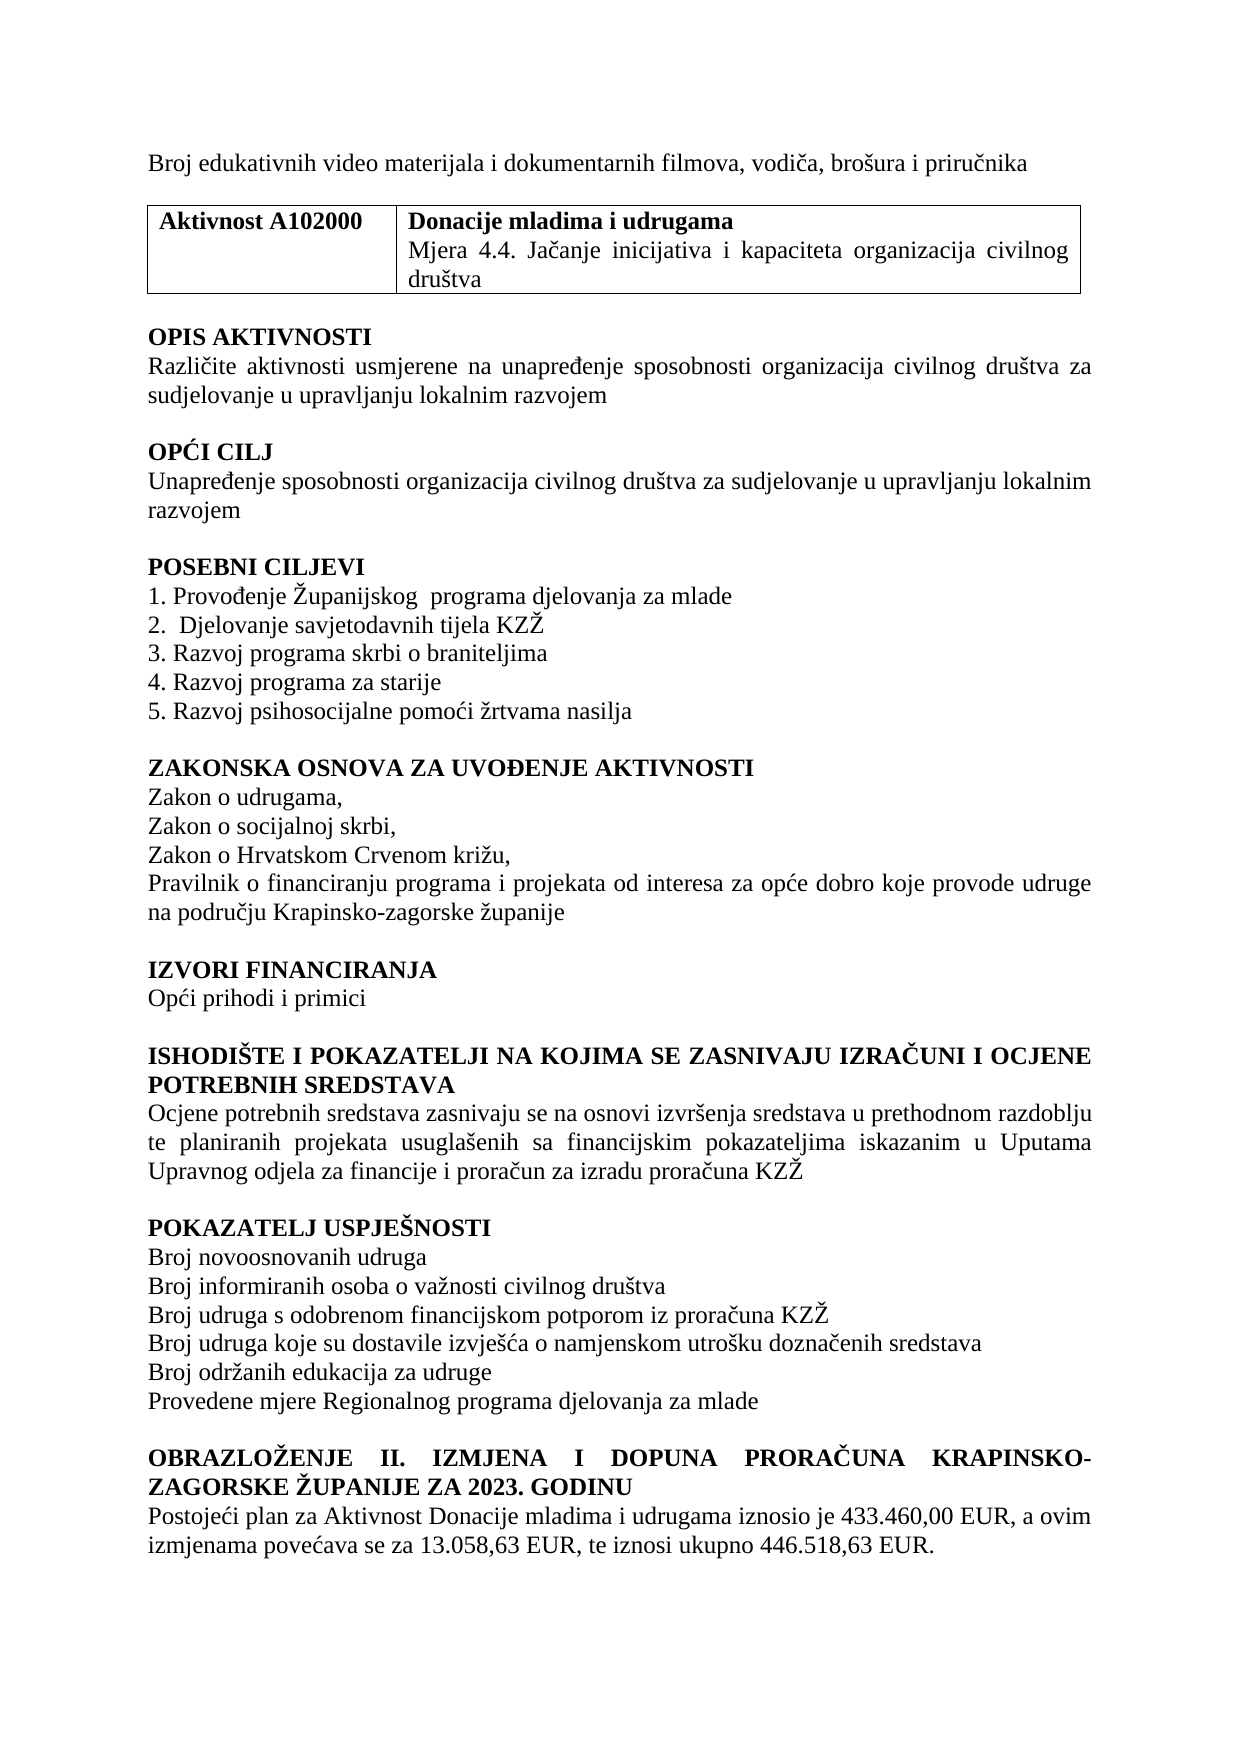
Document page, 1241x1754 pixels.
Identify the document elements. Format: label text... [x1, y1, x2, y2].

text POSEBNI CILJEVI [148, 552, 1093, 581]
text Postojeći plan za Aktivnost Donacije mladima i udrugama iznosio je 433.460,00 EUR, a ovim izmjenama povećava se za 13.058,63 EUR, te iznosi ukupno 446.518,63 EUR. [148, 1501, 1093, 1558]
text Broj informiranih osoba o važnosti civilnog društva [148, 1271, 1093, 1300]
text Broj održanih edukacija za udruge [148, 1357, 1093, 1386]
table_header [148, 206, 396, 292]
text Provedene mjere Regionalnog programa djelovanja za mlade [148, 1386, 1093, 1415]
text Broj udruga koje su dostavile izvješća o namjenskom utrošku doznačenih sredstava [148, 1328, 1093, 1357]
text OPĆI CILJ [148, 437, 1093, 466]
text 1. Provođenje Županijskog programa djelovanja za mlade [148, 581, 1093, 610]
text Pravilnik o financiranju programa i projekata od interesa za opće dobro koje provode udruge na području Krapinsko-zagorske županije [148, 868, 1093, 926]
text Zakon o udrugama, [148, 782, 1093, 811]
text Različite aktivnosti usmjerene na unapređenje sposobnosti organizacija civilnog društva za sudjelovanje u upravljanju lokalnim razvojem [148, 351, 1093, 408]
text Broj edukativnih video materijala i dokumentarnih filmova, vodiča, brošura i priručnika [148, 148, 1093, 176]
text 2. Djelovanje savjetodavnih tijela KZŽ [148, 610, 1093, 638]
text Ocjene potrebnih sredstava zasnivaju se na osnovi izvršenja sredstava u prethodnom razdoblju te planiranih projekata usuglašenih sa financijskim pokazateljima iskazanim u Uputama Upravnog odjela za financije i proračun za izradu proračuna KZŽ [148, 1098, 1093, 1185]
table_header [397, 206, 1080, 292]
text 3. Razvoj programa skrbi o braniteljima [148, 638, 1093, 667]
text Zakon o Hrvatskom Crvenom križu, [148, 840, 1093, 868]
text Broj udruga s odobrenom financijskom potporom iz proračuna KZŽ [148, 1300, 1093, 1328]
text Opći prihodi i primici [148, 983, 1093, 1012]
text Zakon o socijalnoj skrbi, [148, 811, 1093, 840]
text 4. Razvoj programa za starije [148, 667, 1093, 696]
text POKAZATELJ USPJEŠNOSTI [148, 1213, 1093, 1242]
text Broj novoosnovanih udruga [148, 1242, 1093, 1271]
text OPIS AKTIVNOSTI [148, 322, 1093, 351]
text ZAKONSKA OSNOVA ZA UVOĐENJE AKTIVNOSTI [148, 753, 1093, 782]
text Unapređenje sposobnosti organizacija civilnog društva za sudjelovanje u upravljanju lokalnim razvojem [148, 466, 1093, 523]
text 5. Razvoj psihosocijalne pomoći žrtvama nasilja [148, 696, 1093, 725]
text OBRAZLOŽENJE II. IZMJENA I DOPUNA PRORAČUNA KRAPINSKO-ZAGORSKE ŽUPANIJE ZA 2023. GODINU [148, 1443, 1093, 1501]
text IZVORI FINANCIRANJA [148, 955, 1093, 983]
text ISHODIŠTE I POKAZATELJI NA KOJIMA SE ZASNIVAJU IZRAČUNI I OCJENE POTREBNIH SREDSTAVA [148, 1041, 1093, 1098]
